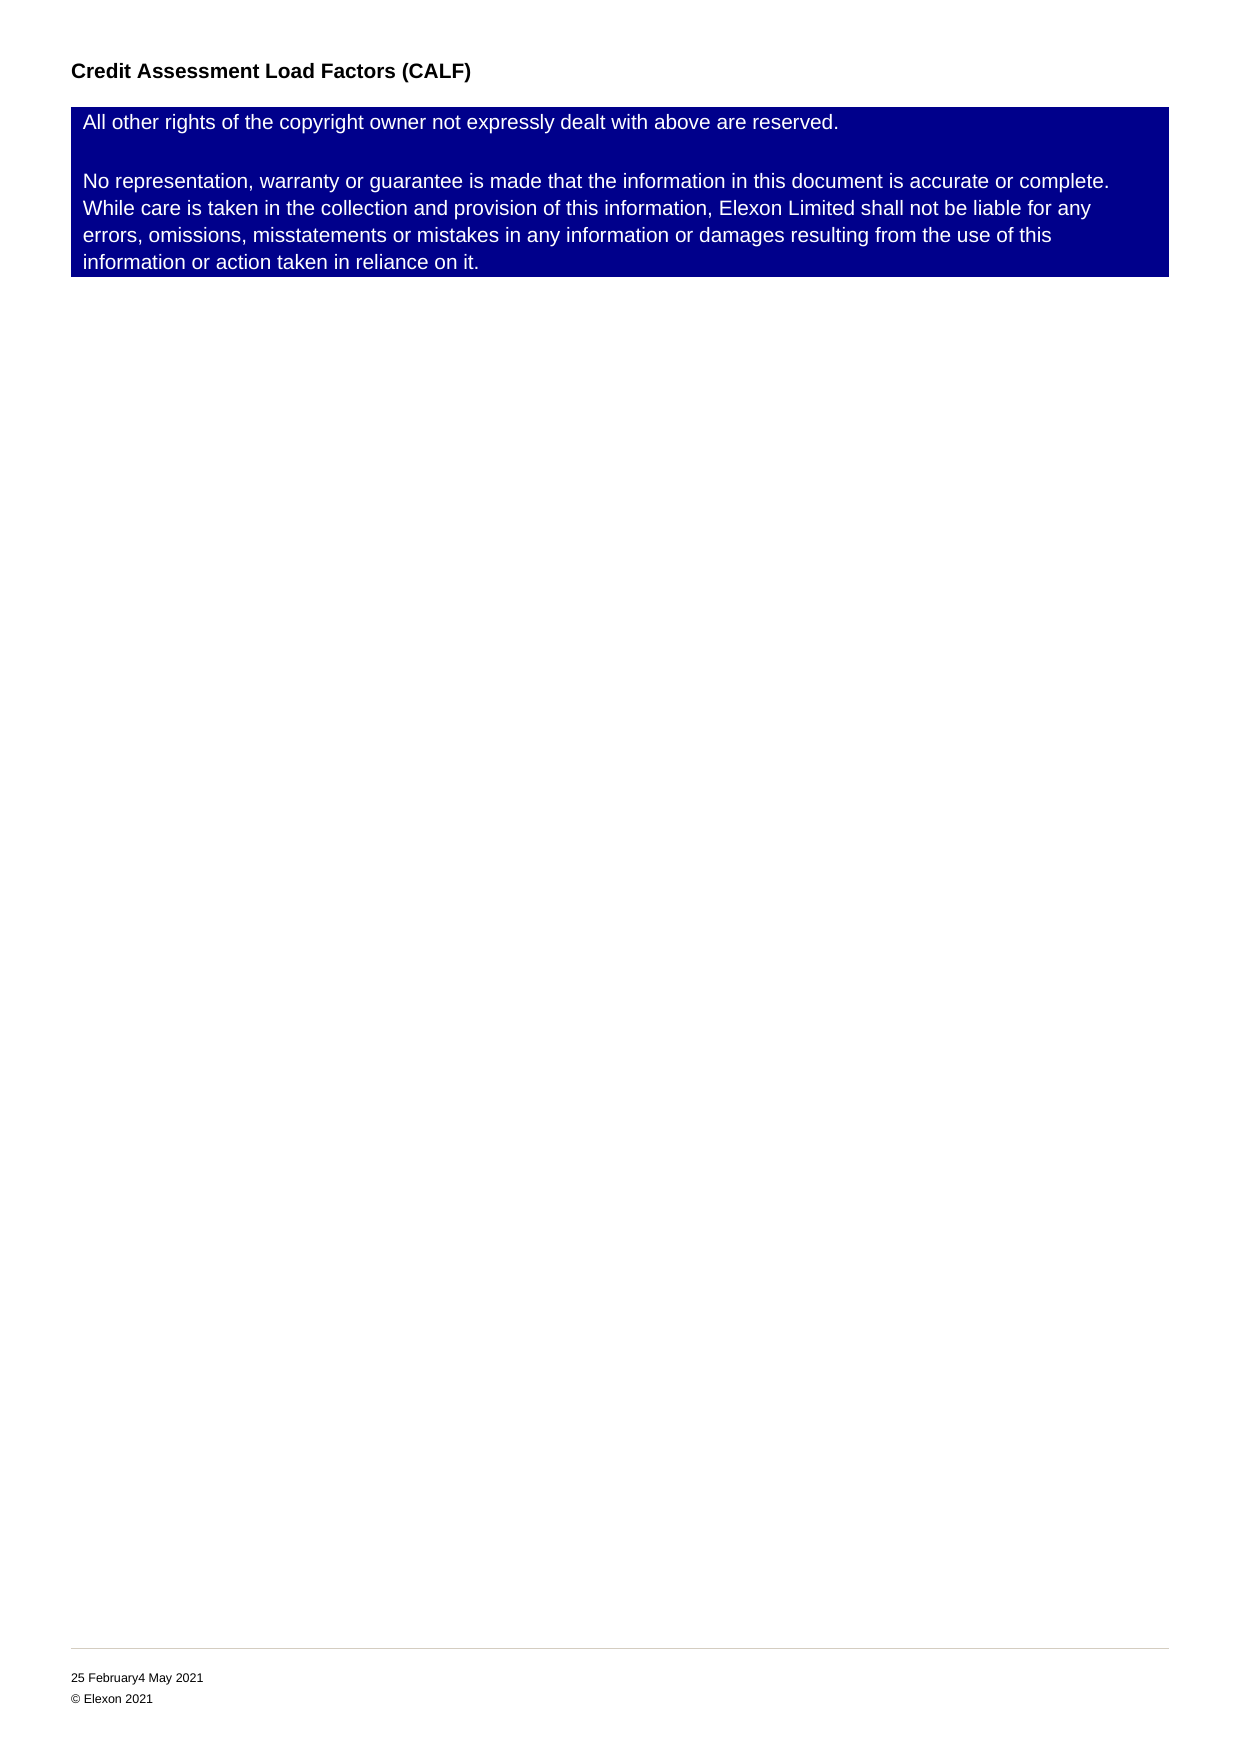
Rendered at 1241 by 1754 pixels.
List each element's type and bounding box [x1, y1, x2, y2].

table_header [72, 108, 1168, 277]
